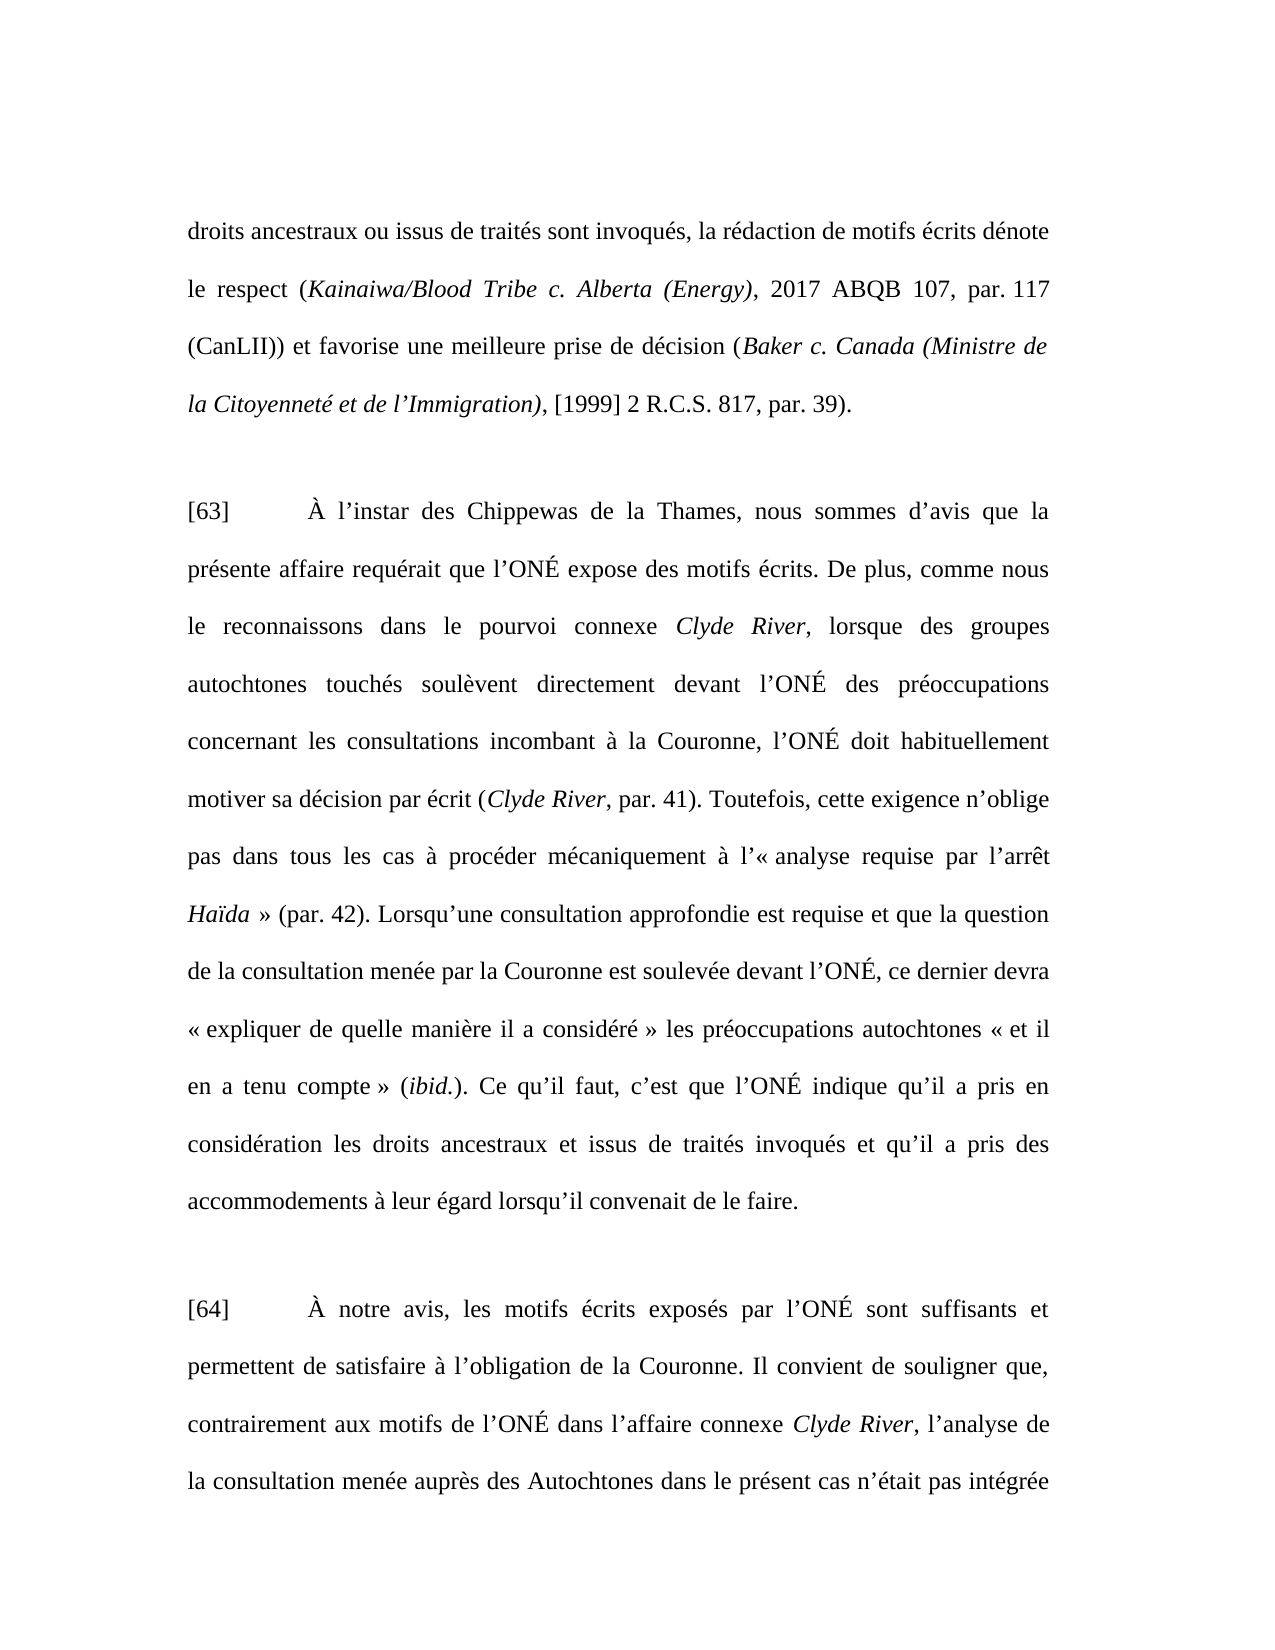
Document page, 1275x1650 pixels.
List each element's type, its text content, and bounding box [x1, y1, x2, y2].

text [187, 216, 1050, 418]
text À l’instar des Chippewas de la Thames, nous sommes d’avis que la présente affaire requérait que l’ONÉ expose des motifs écrits. De plus, comme nous le reconnaissons dans le pourvoi connexe Clyde River, lorsque des groupes autochtones touchés soulèvent directement devant l’ONÉ des préoccupations concernant les consultations incombant à la Couronne, l’ONÉ doit habituellement motiver sa décision par écrit (Clyde River, par. 41). Toutefois, cette exigence n’oblige pas dans tous les cas à procéder mécaniquement à l’« analyse requise par l’arrêt Haïda » (par. 42). Lorsqu’une consultation approfondie est requise et que la question de la consultation menée par la Couronne est soulevée devant l’ONÉ, ce dernier devra « expliquer de quelle manière il a considéré » les préoccupations autochtones « et il en a tenu compte » (ibid.). Ce qu’il faut, c’est que l’ONÉ indique qu’il a pris en considération les droits ancestraux et issus de traités invoqués et qu’il a pris des accommodements à leur égard lorsqu’il convenait de le faire. [187, 496, 1050, 1215]
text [187, 1294, 1050, 1495]
